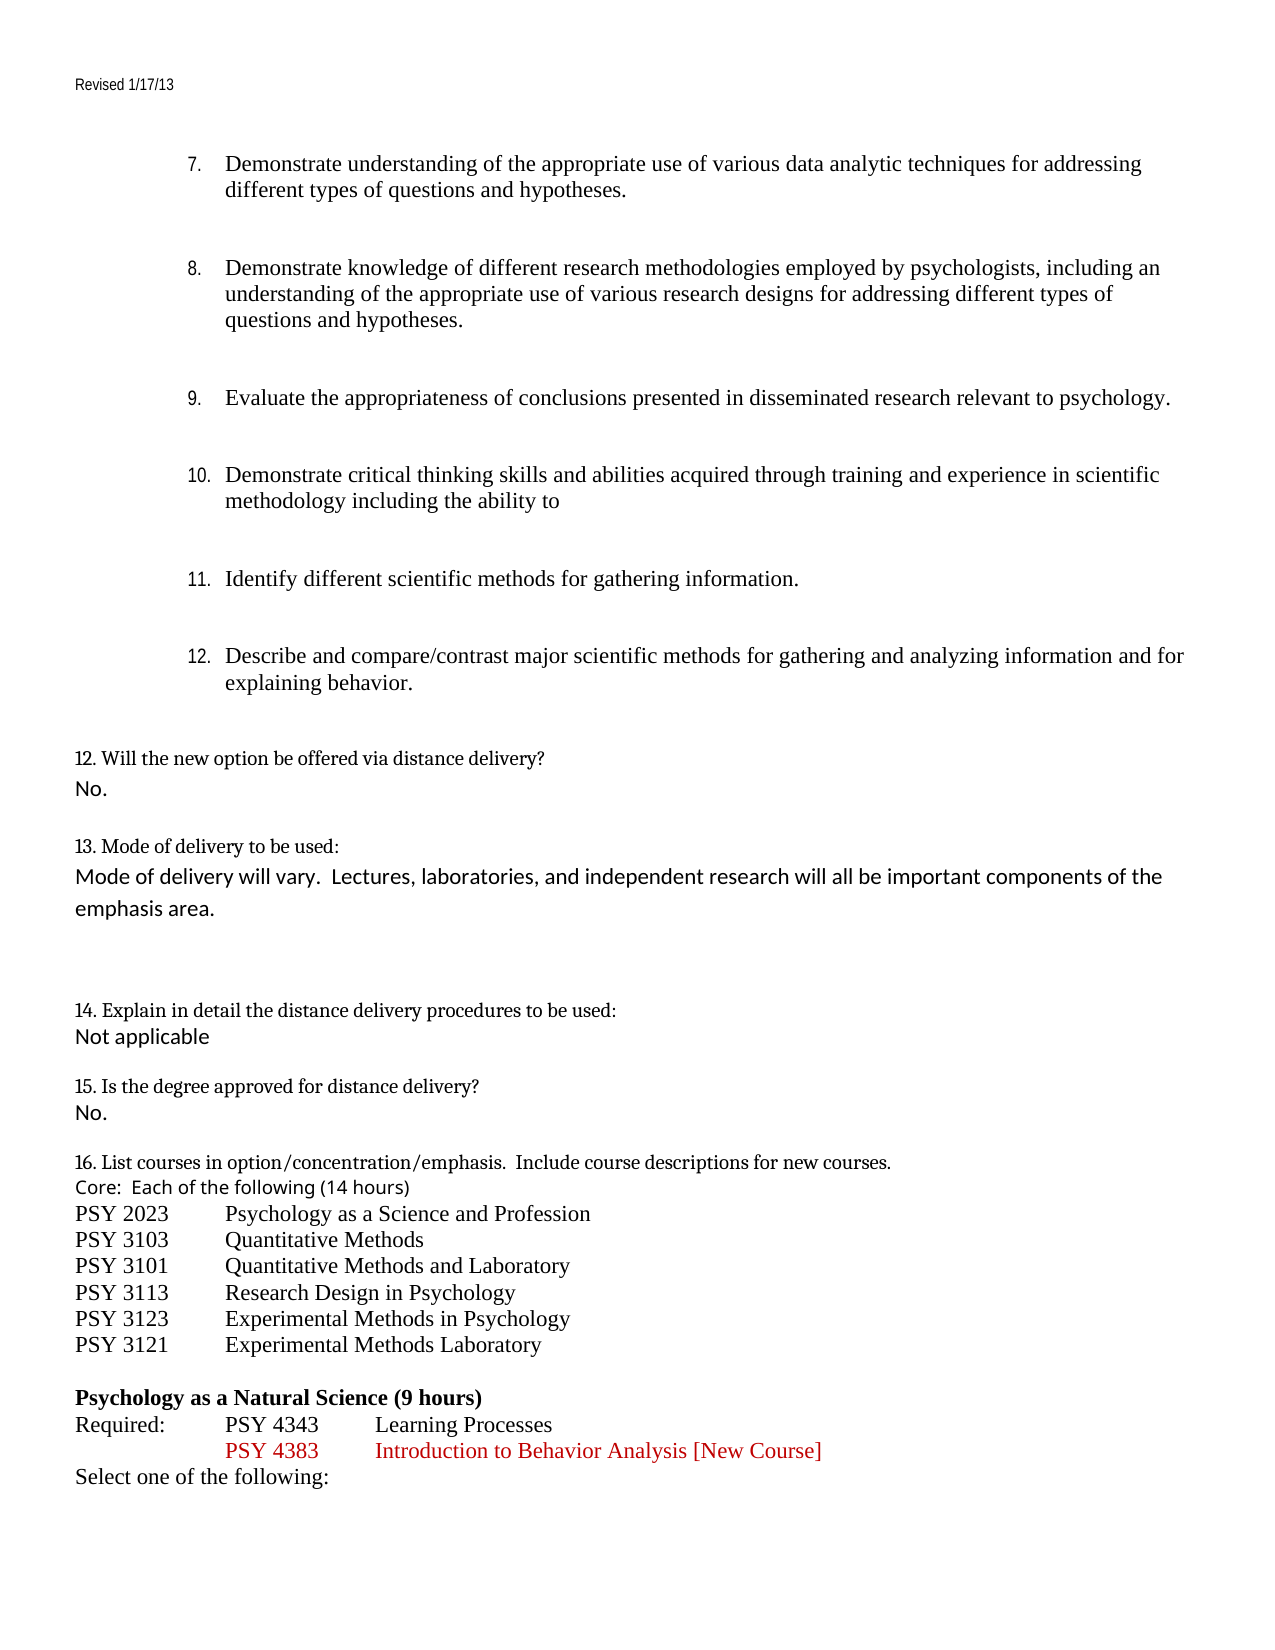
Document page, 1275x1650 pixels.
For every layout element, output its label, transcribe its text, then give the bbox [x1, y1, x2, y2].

text 12. Will the new option be offered via distance delivery? [75, 747, 1200, 771]
text 16. List courses in option/concentration/emphasis. Include course descriptions for new courses. [75, 1150, 1200, 1174]
text 14. Explain in detail the distance delivery procedures to be used: [75, 998, 1200, 1022]
text 15. Is the degree approved for distance delivery? [75, 1074, 1200, 1098]
text 13. Mode of delivery to be used: [75, 834, 1200, 858]
